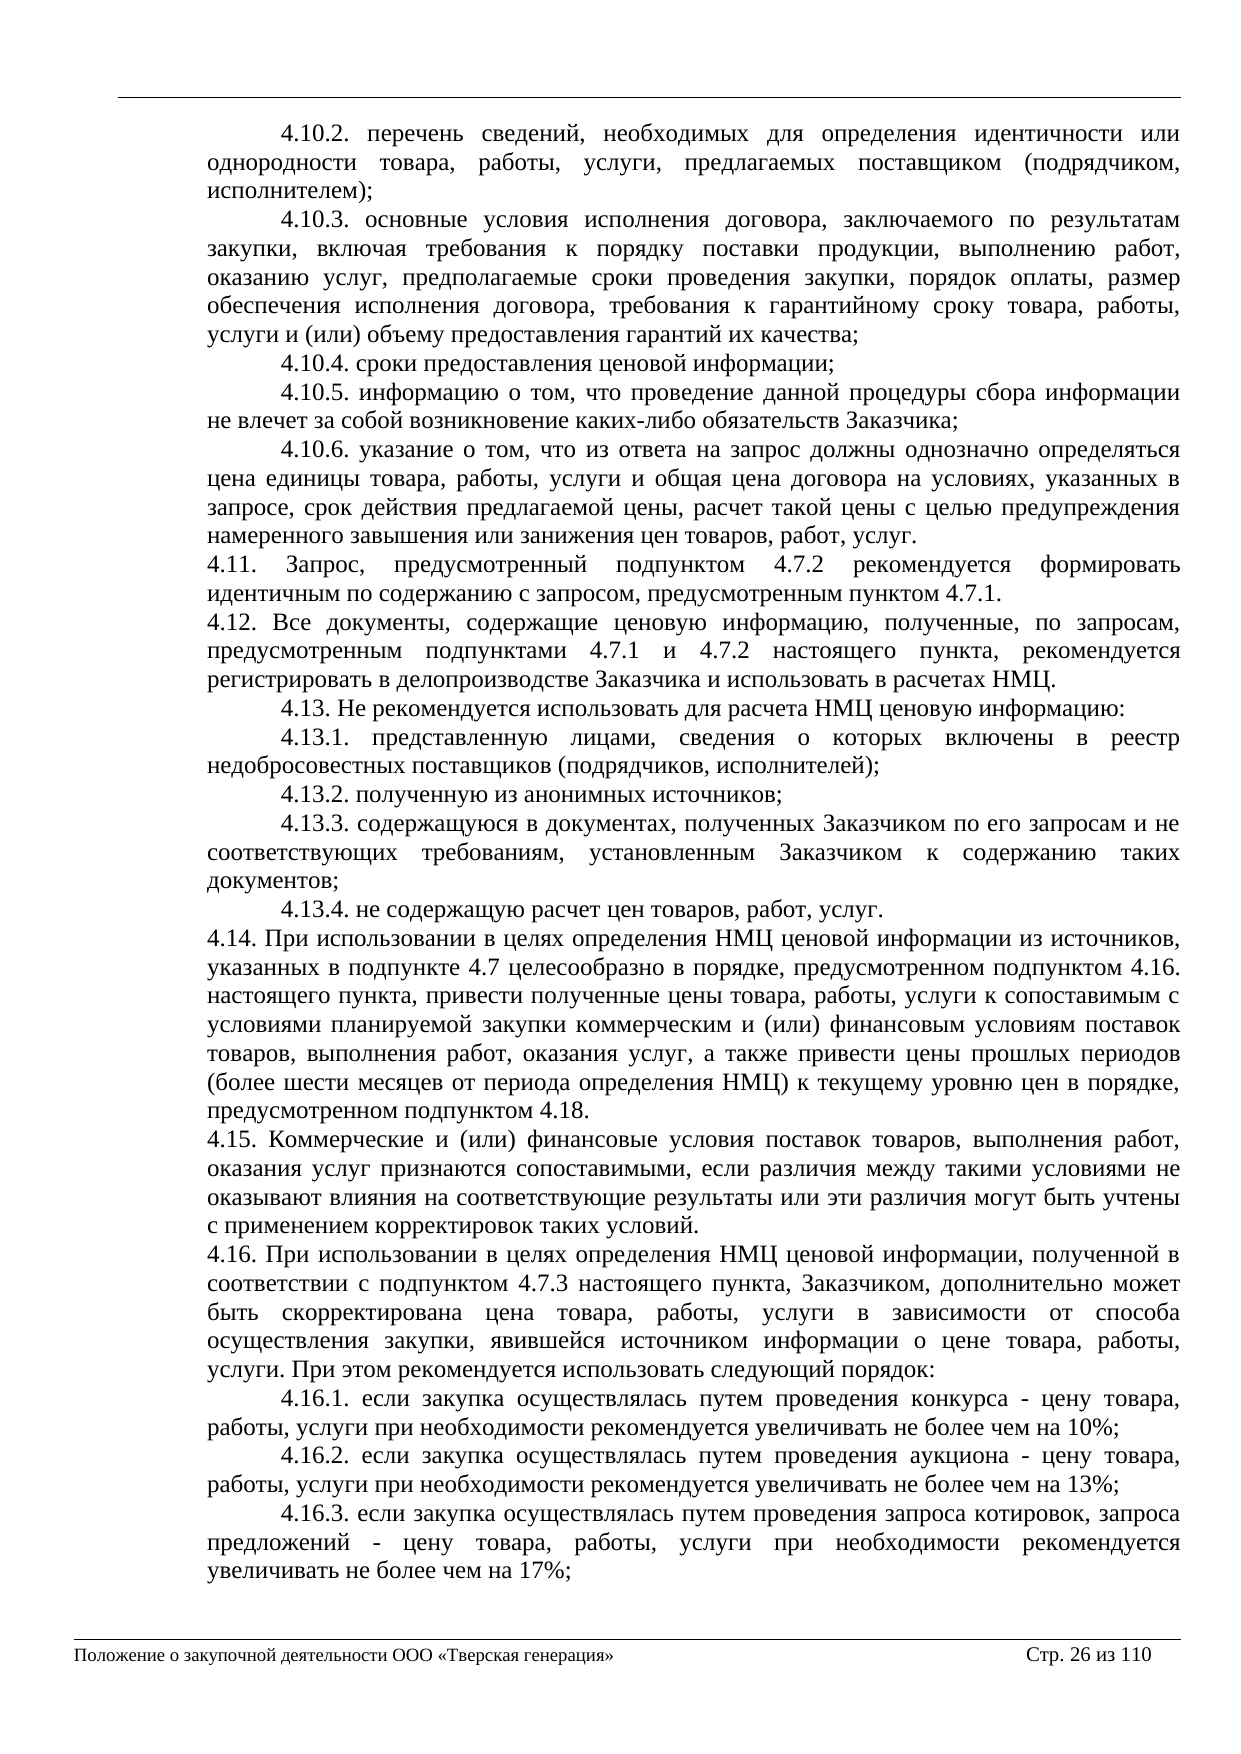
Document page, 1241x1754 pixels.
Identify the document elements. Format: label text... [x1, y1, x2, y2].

list 4.16.3. если закупка осуществлялась путем проведения запроса котировок, запроса предложений - цену товара, работы, услуги при необходимости рекомендуется увеличивать не более чем на 17%; [207, 1498, 1181, 1584]
list 4.16. При использовании в целях определения НМЦ ценовой информации, полученной в соответствии с подпунктом 4.7.3 настоящего пункта, Заказчиком, дополнительно может быть скорректирована цена товара, работы, услуги в зависимости от способа осуществления закупки, явившейся источником информации о цене товара, работы, услуги. При этом рекомендуется использовать следующий порядок: [207, 1239, 1181, 1383]
list 4.16.1. если закупка осуществлялась путем проведения конкурса - цену товара, работы, услуги при необходимости рекомендуется увеличивать не более чем на 10%; [207, 1383, 1181, 1441]
list 4.15. Коммерческие и (или) финансовые условия поставок товаров, выполнения работ, оказания услуг признаются сопоставимыми, если различия между такими условиями не оказывают влияния на соответствующие результаты или эти различия могут быть учтены с применением корректировок таких условий. [207, 1124, 1181, 1239]
list 4.13.3. содержащуюся в документах, полученных Заказчиком по его запросам и не соответствующих требованиям, установленным Заказчиком к содержанию таких документов; [207, 808, 1181, 894]
list 4.13.1. представленную лицами, сведения о которых включены в реестр недобросовестных поставщиков (подрядчиков, исполнителей); [207, 722, 1181, 779]
list 4.10.6. указание о том, что из ответа на запрос должны однозначно определяться цена единицы товара, работы, услуги и общая цена договора на условиях, указанных в запросе, срок действия предлагаемой цены, расчет такой цены с целью предупреждения намеренного завышения или занижения цен товаров, работ, услуг. [207, 434, 1181, 549]
list 4.13.2. полученную из анонимных источников; [207, 779, 1181, 808]
list 4.16.2. если закупка осуществлялась путем проведения аукциона - цену товара, работы, услуги при необходимости рекомендуется увеличивать не более чем на 13%; [207, 1441, 1181, 1498]
list 4.11. Запрос, предусмотренный подпунктом 4.7.2 рекомендуется формировать идентичным по содержанию с запросом, предусмотренным пунктом 4.7.1. [207, 549, 1181, 607]
list 4.13.4. не содержащую расчет цен товаров, работ, услуг. [207, 894, 1181, 923]
list 4.10.4. сроки предоставления ценовой информации; [207, 348, 1181, 377]
list 4.14. При использовании в целях определения НМЦ ценовой информации из источников, указанных в подпункте 4.7 целесообразно в порядке, предусмотренном подпунктом 4.16. настоящего пункта, привести полученные цены товара, работы, услуги к сопоставимым с условиями планируемой закупки коммерческим и (или) финансовым условиям поставок товаров, выполнения работ, оказания услуг, а также привести цены прошлых периодов (более шести месяцев от периода определения НМЦ) к текущему уровню цен в порядке, предусмотренном подпунктом 4.18. [207, 923, 1181, 1124]
list 4.10.3. основные условия исполнения договора, заключаемого по результатам закупки, включая требования к порядку поставки продукции, выполнению работ, оказанию услуг, предполагаемые сроки проведения закупки, порядок оплаты, размер обеспечения исполнения договора, требования к гарантийному сроку товара, работы, услуги и (или) объему предоставления гарантий их качества; [207, 204, 1181, 348]
list 4.13. Не рекомендуется использовать для расчета НМЦ ценовую информацию: [207, 693, 1181, 722]
list 4.10.2. перечень сведений, необходимых для определения идентичности или однородности товара, работы, услуги, предлагаемых поставщиком (подрядчиком, исполнителем); [207, 118, 1181, 204]
list 4.12. Все документы, содержащие ценовую информацию, полученные, по запросам, предусмотренным подпунктами 4.7.1 и 4.7.2 настоящего пункта, рекомендуется регистрировать в делопроизводстве Заказчика и использовать в расчетах НМЦ. [207, 607, 1181, 693]
list 4.10.5. информацию о том, что проведение данной процедуры сбора информации не влечет за собой возникновение каких-либо обязательств Заказчика; [207, 377, 1181, 434]
